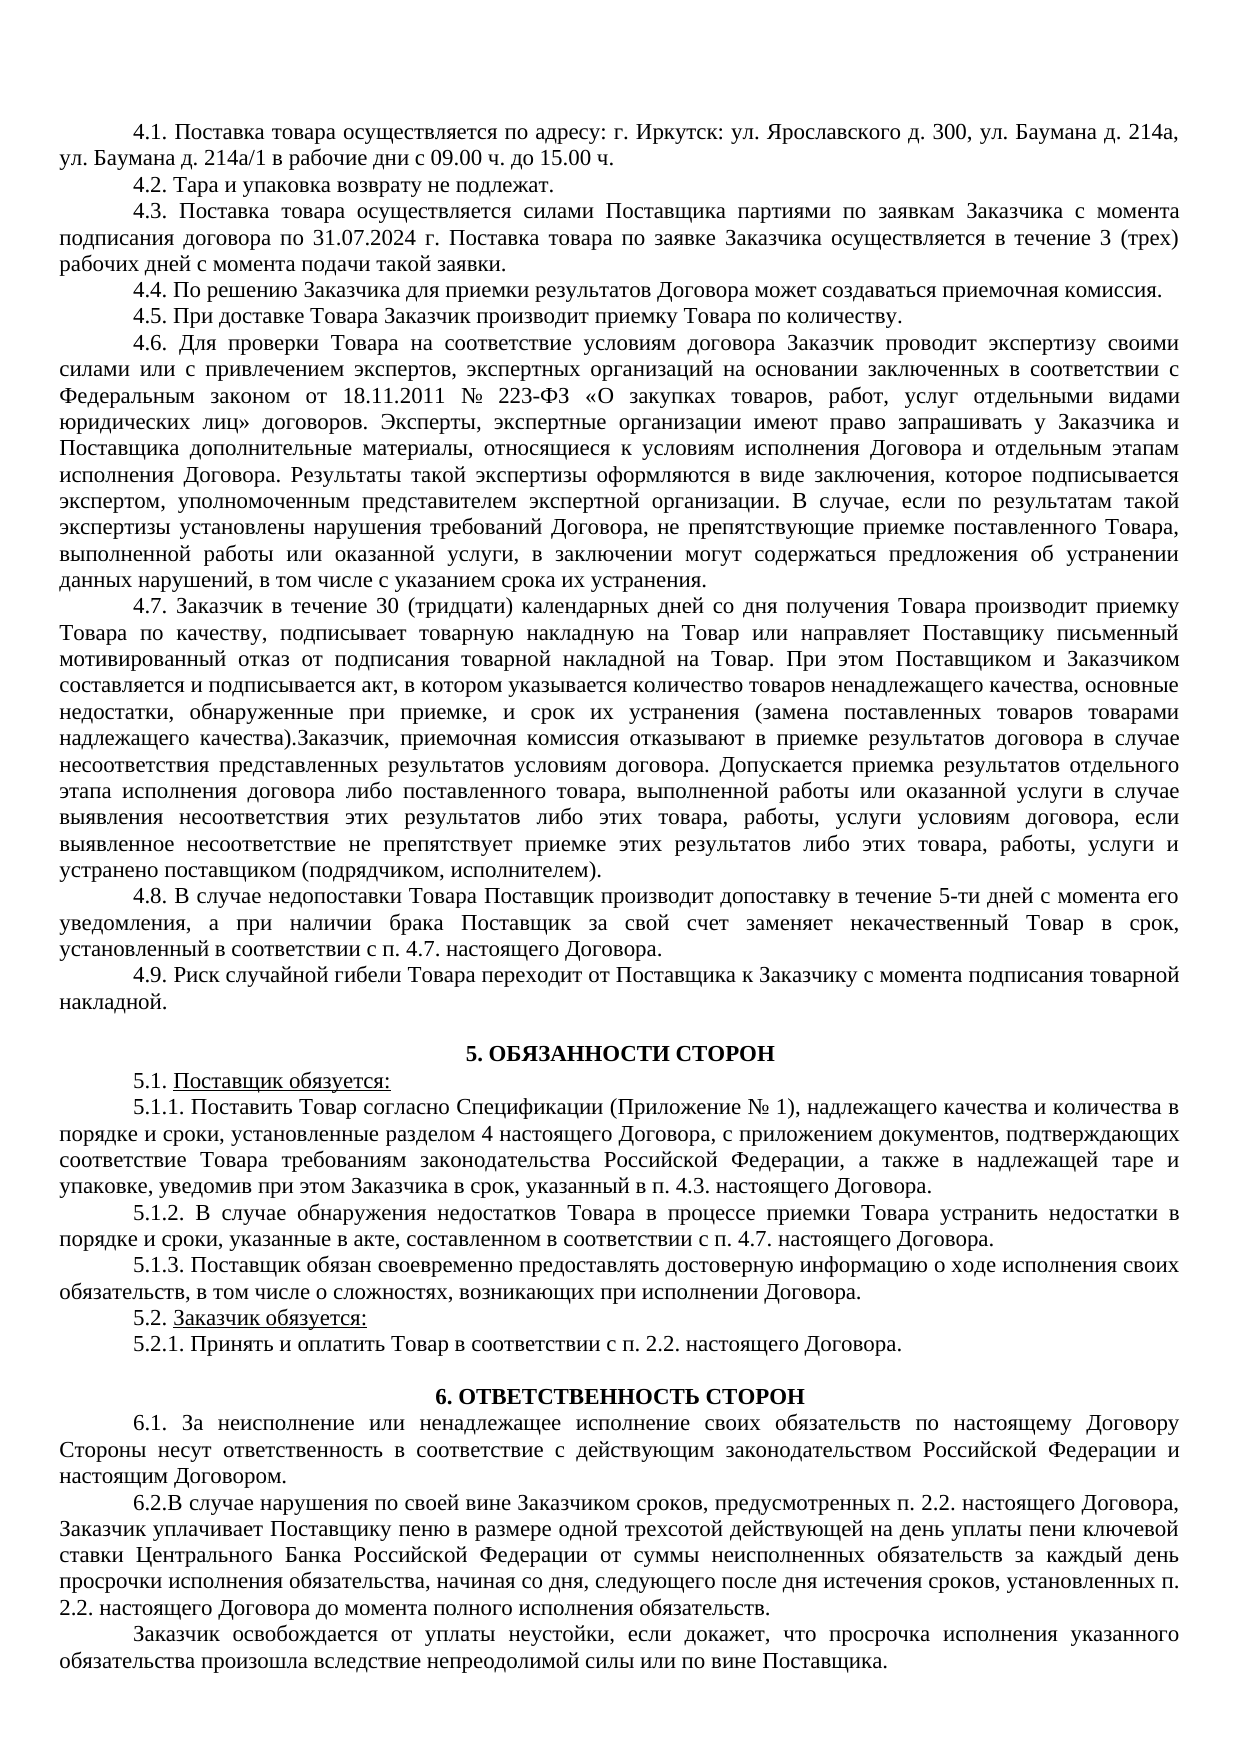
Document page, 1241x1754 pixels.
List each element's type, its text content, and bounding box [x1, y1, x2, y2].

text 4.4. По решению Заказчика для приемки результатов Договора может создаваться приемочная комиссия. [59, 276, 1182, 303]
text Заказчик освобождается от уплаты неустойки, если докажет, что просрочка исполнения указанного обязательства произошла вследствие непреодолимой силы или по вине Поставщика. [59, 1620, 1181, 1673]
text 4.3. Поставка товара осуществляется силами Поставщика партиями по заявкам Заказчика с момента подписания договора по 31.07.2024 г. Поставка товара по заявке Заказчика осуществляется в течение 3 (трех) рабочих дней с момента подачи такой заявки. [59, 197, 1181, 276]
text 4.9. Риск случайной гибели Товара переходит от Поставщика к Заказчику с момента подписания товарной накладной. [59, 961, 1181, 1014]
text 5.1.1. Поставить Товар согласно Спецификации (Приложение № 1), надлежащего качества и количества в порядке и сроки, установленные разделом 4 настоящего Договора, с приложением документов, подтверждающих соответствие Товара требованиям законодательства Российской Федерации, а также в надлежащей таре и упаковке, уведомив при этом Заказчика в срок, указанный в п. 4.3. настоящего Договора. [59, 1093, 1181, 1199]
text 4.5. При доставке Товара Заказчик производит приемку Товара по количеству. [59, 303, 1182, 329]
text 5.1. Поставщик обязуется: [59, 1067, 1181, 1093]
text 4.7. Заказчик в течение 30 (тридцати) календарных дней со дня получения Товара производит приемку Товара по качеству, подписывает товарную накладную на Товар или направляет Поставщику письменный мотивированный отказ от подписания товарной накладной на Товар. При этом Поставщиком и Заказчиком составляется и подписывается акт, в котором указывается количество товаров ненадлежащего качества, основные недостатки, обнаруженные при приемке, и срок их устранения (замена поставленных товаров товарами надлежащего качества).Заказчик, приемочная комиссия отказывают в приемке результатов договора в случае несоответствия представленных результатов условиям договора. Допускается приемка результатов отдельного этапа исполнения договора либо поставленного товара, выполненной работы или оказанной услуги в случае выявления несоответствия этих результатов либо этих товара, работы, услуги условиям договора, если выявленное несоответствие не препятствует приемке этих результатов либо этих товара, работы, услуги и устранено поставщиком (подрядчиком, исполнителем). [59, 592, 1181, 882]
text 6.1. За неисполнение или ненадлежащее исполнение своих обязательств по настоящему Договору Стороны несут ответственность в соответствие с действующим законодательством Российской Федерации и настоящим Договором. [59, 1409, 1181, 1488]
text 5.2. Заказчик обязуется: [59, 1304, 1181, 1330]
text 5.2.1. Принять и оплатить Товар в соответствии с п. 2.2. настоящего Договора. [59, 1330, 1181, 1357]
text 5.1.2. В случае обнаружения недостатков Товара в процессе приемки Товара устранить недостатки в порядке и сроки, указанные в акте, составленном в соответствии с п. 4.7. настоящего Договора. [59, 1199, 1181, 1251]
text 4.2. Тара и упаковка возврату не подлежат. [59, 171, 1181, 197]
text 5. ОБЯЗАННОСТИ СТОРОН [59, 1041, 1181, 1067]
text 5.1.3. Поставщик обязан своевременно предоставлять достоверную информацию о ходе исполнения своих обязательств, в том числе о сложностях, возникающих при исполнении Договора. [59, 1251, 1181, 1304]
text 6. ОТВЕТСТВЕННОСТЬ СТОРОН [59, 1383, 1181, 1409]
text 6.2.В случае нарушения по своей вине Заказчиком сроков, предусмотренных п. 2.2. настоящего Договора, Заказчик уплачивает Поставщику пеню в размере одной трехсотой действующей на день уплаты пени ключевой ставки Центрального Банка Российской Федерации от суммы неисполненных обязательств за каждый день просрочки исполнения обязательства, начиная со дня, следующего после дня истечения сроков, установленных п. 2.2. настоящего Договора до момента полного исполнения обязательств. [59, 1488, 1181, 1620]
text 4.6. Для проверки Товара на соответствие условиям договора Заказчик проводит экспертизу своими силами или с привлечением экспертов, экспертных организаций на основании заключенных в соответствии с Федеральным законом от 18.11.2011 № 223-ФЗ «О закупках товаров, работ, услуг отдельными видами юридических лиц» договоров. Эксперты, экспертные организации имеют право запрашивать у Заказчика и Поставщика дополнительные материалы, относящиеся к условиям исполнения Договора и отдельным этапам исполнения Договора. Результаты такой экспертизы оформляются в виде заключения, которое подписывается экспертом, уполномоченным представителем экспертной организации. В случае, если по результатам такой экспертизы установлены нарушения требований Договора, не препятствующие приемке поставленного Товара, выполненной работы или оказанной услуги, в заключении могут содержаться предложения об устранении данных нарушений, в том числе с указанием срока их устранения. [59, 329, 1181, 592]
text 4.8. В случае недопоставки Товара Поставщик производит допоставку в течение 5-ти дней с момента его уведомления, а при наличии брака Поставщик за свой счет заменяет некачественный Товар в срок, установленный в соответствии с п. 4.7. настоящего Договора. [59, 882, 1181, 961]
text 4.1. Поставка товара осуществляется по адресу: г. Иркутск: ул. Ярославского д. 300, ул. Баумана д. 214а, ул. Баумана д. 214а/1 в рабочие дни с 09.00 ч. до 15.00 ч. [59, 118, 1181, 171]
